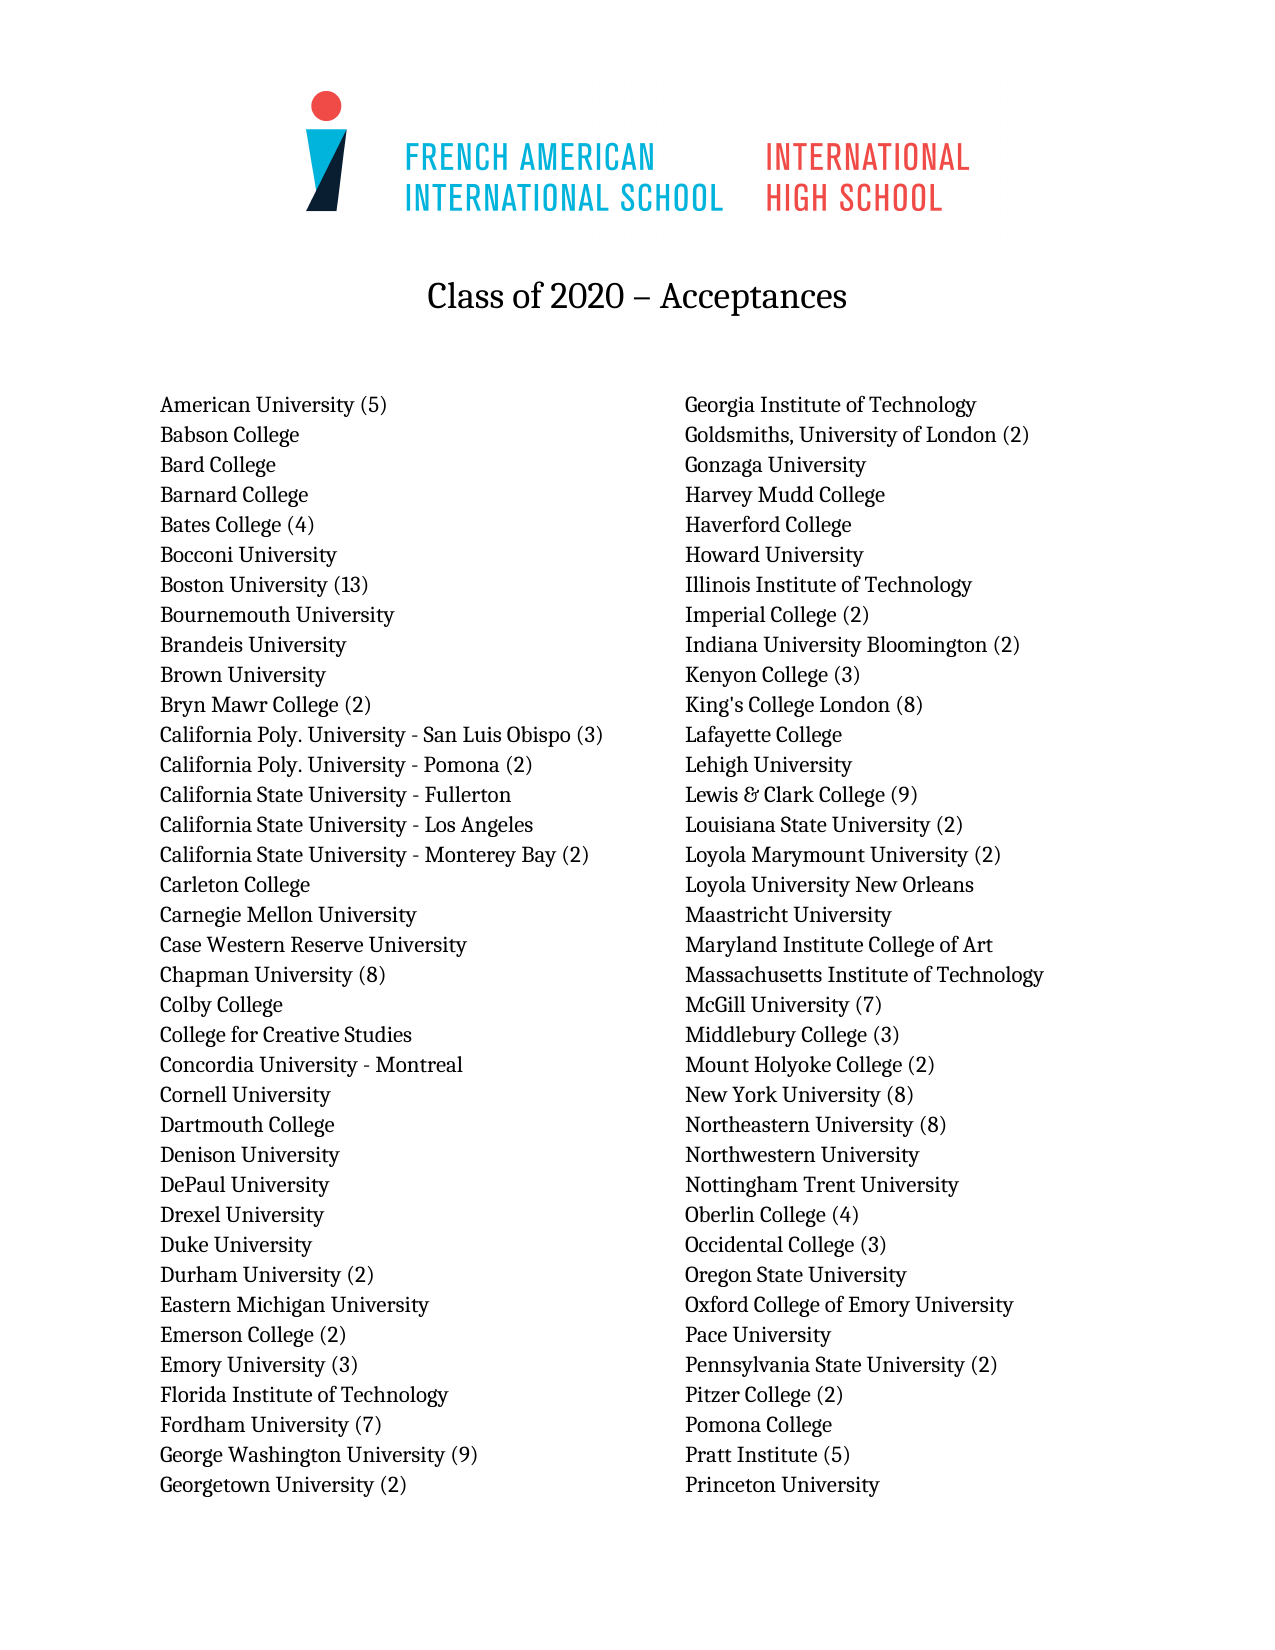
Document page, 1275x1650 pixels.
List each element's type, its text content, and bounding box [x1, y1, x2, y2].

table_cell Northeastern University (8) [674, 1108, 1242, 1138]
table_cell Colby College [149, 988, 638, 1018]
table_cell Bates College (4) [149, 508, 638, 538]
table_cell Maastricht University [674, 898, 1242, 928]
table_cell Bournemouth University [149, 598, 638, 628]
table_cell California State University - Fullerton [149, 778, 638, 808]
table_cell Georgetown University (2) [149, 1468, 638, 1498]
table_cell Babson College [149, 418, 638, 448]
table_cell McGill University (7) [674, 988, 1242, 1018]
table_cell Dartmouth College [149, 1108, 638, 1138]
table_cell Chapman University (8) [149, 958, 638, 988]
table_cell Middlebury College (3) [674, 1018, 1242, 1048]
table_cell Goldsmiths, University of London (2) [674, 418, 1242, 448]
table_cell Emory University (3) [149, 1348, 638, 1378]
table_cell Fordham University (7) [149, 1408, 638, 1438]
table_cell Nottingham Trent University [674, 1168, 1242, 1198]
table_cell George Washington University (9) [149, 1438, 638, 1468]
table_cell Indiana University Bloomington (2) [674, 628, 1242, 658]
table_cell Harvey Mudd College [674, 478, 1242, 508]
table_cell New York University (8) [674, 1078, 1242, 1108]
table_cell California Poly. University - San Luis Obispo (3) [149, 718, 638, 748]
table_cell Cornell University [149, 1078, 638, 1108]
picture [255, 75, 1020, 247]
table_cell College for Creative Studies [149, 1018, 638, 1048]
table_cell Bard College [149, 448, 638, 478]
table_cell King's College London (8) [674, 688, 1242, 718]
table_cell Pratt Institute (5) [674, 1438, 1242, 1468]
table_cell Brandeis University [149, 628, 638, 658]
table_cell Howard University [674, 538, 1242, 568]
table_cell Case Western Reserve University [149, 928, 638, 958]
table_cell Drexel University [149, 1198, 638, 1228]
table_cell California State University - Los Angeles [149, 808, 638, 838]
table_cell Bryn Mawr College (2) [149, 688, 638, 718]
table_cell Occidental College (3) [674, 1228, 1242, 1258]
table_cell DePaul University [149, 1168, 638, 1198]
table_cell Concordia University - Montreal [149, 1048, 638, 1078]
table_cell Louisiana State University (2) [674, 808, 1242, 838]
table_cell Oberlin College (4) [674, 1198, 1242, 1228]
table_cell Maryland Institute College of Art [674, 928, 1242, 958]
table_cell Imperial College (2) [674, 598, 1242, 628]
table_cell Oregon State University [674, 1258, 1242, 1288]
text Class of 2020 – Acceptances [150, 275, 1125, 318]
table_cell Haverford College [674, 508, 1242, 538]
table_cell California Poly. University - Pomona (2) [149, 748, 638, 778]
table_cell Pitzer College (2) [674, 1378, 1242, 1408]
table_cell Lafayette College [674, 718, 1242, 748]
table_cell Princeton University [674, 1468, 1242, 1498]
table_cell Carleton College [149, 868, 638, 898]
table_header American University (5) [149, 388, 638, 418]
table_cell Kenyon College (3) [674, 658, 1242, 688]
table_cell Carnegie Mellon University [149, 898, 638, 928]
table_cell Pennsylvania State University (2) [674, 1348, 1242, 1378]
table_cell Northwestern University [674, 1138, 1242, 1168]
table_cell Massachusetts Institute of Technology [674, 958, 1242, 988]
table_cell Eastern Michigan University [149, 1288, 638, 1318]
table_cell Pace University [674, 1318, 1242, 1348]
table_cell Lehigh University [674, 748, 1242, 778]
table_cell Gonzaga University [674, 448, 1242, 478]
table_cell Pomona College [674, 1408, 1242, 1438]
table_cell Duke University [149, 1228, 638, 1258]
table_cell Bocconi University [149, 538, 638, 568]
table_cell Illinois Institute of Technology [674, 568, 1242, 598]
table_cell Lewis & Clark College (9) [674, 778, 1242, 808]
table_cell Loyola Marymount University (2) [674, 838, 1242, 868]
table_cell Loyola University New Orleans [674, 868, 1242, 898]
table_cell Denison University [149, 1138, 638, 1168]
table_cell Oxford College of Emory University [674, 1288, 1242, 1318]
table_cell Emerson College (2) [149, 1318, 638, 1348]
table_cell Florida Institute of Technology [149, 1378, 638, 1408]
table_cell Barnard College [149, 478, 638, 508]
table_cell Durham University (2) [149, 1258, 638, 1288]
table_cell Boston University (13) [149, 568, 638, 598]
table_cell California State University - Monterey Bay (2) [149, 838, 638, 868]
table_cell Georgia Institute of Technology [674, 388, 1242, 418]
table_cell Brown University [149, 658, 638, 688]
table_cell Mount Holyoke College (2) [674, 1048, 1242, 1078]
